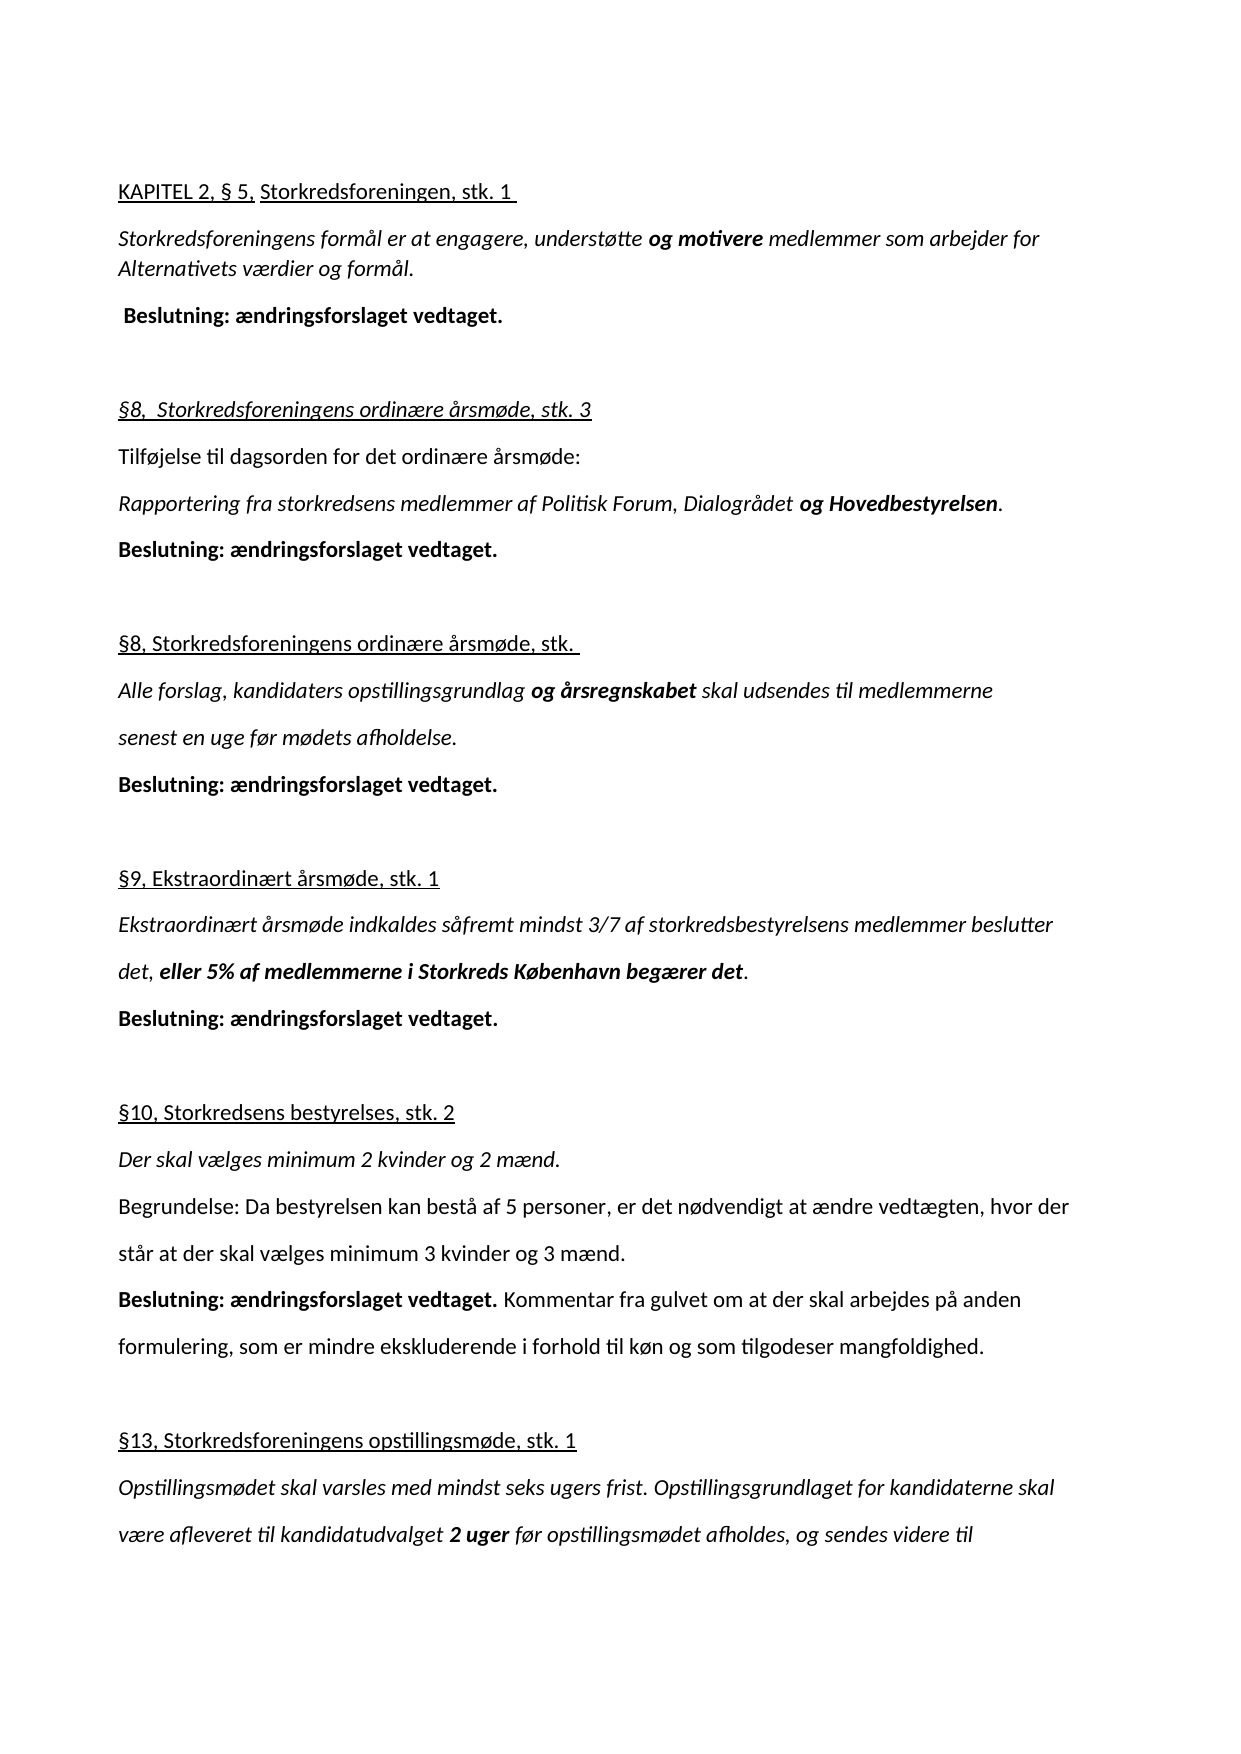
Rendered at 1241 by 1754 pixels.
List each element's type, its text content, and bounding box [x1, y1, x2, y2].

text Beslutning: ændringsforslaget vedtaget. [118, 770, 1122, 798]
text senest en uge før mødets afholdelse. [118, 723, 1122, 751]
text Beslutning: ændringsforslaget vedtaget. [118, 301, 1122, 329]
text Beslutning: ændringsforslaget vedtaget. [118, 1004, 1122, 1032]
text Beslutning: ændringsforslaget vedtaget. [118, 536, 1122, 563]
text Tilføjelse til dagsorden for det ordinære årsmøde: [118, 442, 1122, 470]
text KAPITEL 2, § 5, Storkredsforeningen, stk. 1 [118, 177, 1122, 205]
text §8, Storkredsforeningens ordinære årsmøde, stk. 3 [118, 395, 1122, 423]
text §13, Storkredsforeningens opstillingsmøde, stk. 1 [118, 1426, 1122, 1454]
text Ekstraordinært årsmøde indkaldes såfremt mindst 3/7 af storkredsbestyrelsens medlemmer beslutter [118, 911, 1122, 938]
text Storkredsforeningens formål er at engagere, understøtte og motivere medlemmer som arbejder for Alternativets værdier og formål. [118, 224, 1122, 282]
text formulering, som er mindre ekskluderende i forhold til køn og som tilgodeser mangfoldighed. [118, 1332, 1122, 1360]
text Rapportering fra storkredsens medlemmer af Politisk Forum, Dialogrådet og Hovedbestyrelsen. [118, 489, 1122, 517]
text Alle forslag, kandidaters opstillingsgrundlag og årsregnskabet skal udsendes til medlemmerne [118, 676, 1122, 704]
text §8, Storkredsforeningens ordinære årsmøde, stk. [118, 629, 1122, 657]
text §10, Storkredsens bestyrelses, stk. 2 [118, 1098, 1122, 1126]
text står at der skal vælges minimum 3 kvinder og 3 mænd. [118, 1239, 1122, 1267]
text Der skal vælges minimum 2 kvinder og 2 mænd. [118, 1145, 1122, 1173]
text Opstillingsmødet skal varsles med mindst seks ugers frist. Opstillingsgrundlaget for kandidaterne skal [118, 1473, 1122, 1501]
text være afleveret til kandidatudvalget 2 uger før opstillingsmødet afholdes, og sendes videre til [118, 1520, 1122, 1548]
text det, eller 5% af medlemmerne i Storkreds København begærer det. [118, 957, 1122, 985]
text Begrundelse: Da bestyrelsen kan bestå af 5 personer, er det nødvendigt at ændre vedtægten, hvor der [118, 1192, 1122, 1220]
text Beslutning: ændringsforslaget vedtaget. Kommentar fra gulvet om at der skal arbejdes på anden [118, 1286, 1122, 1313]
text §9, Ekstraordinært årsmøde, stk. 1 [118, 864, 1122, 892]
